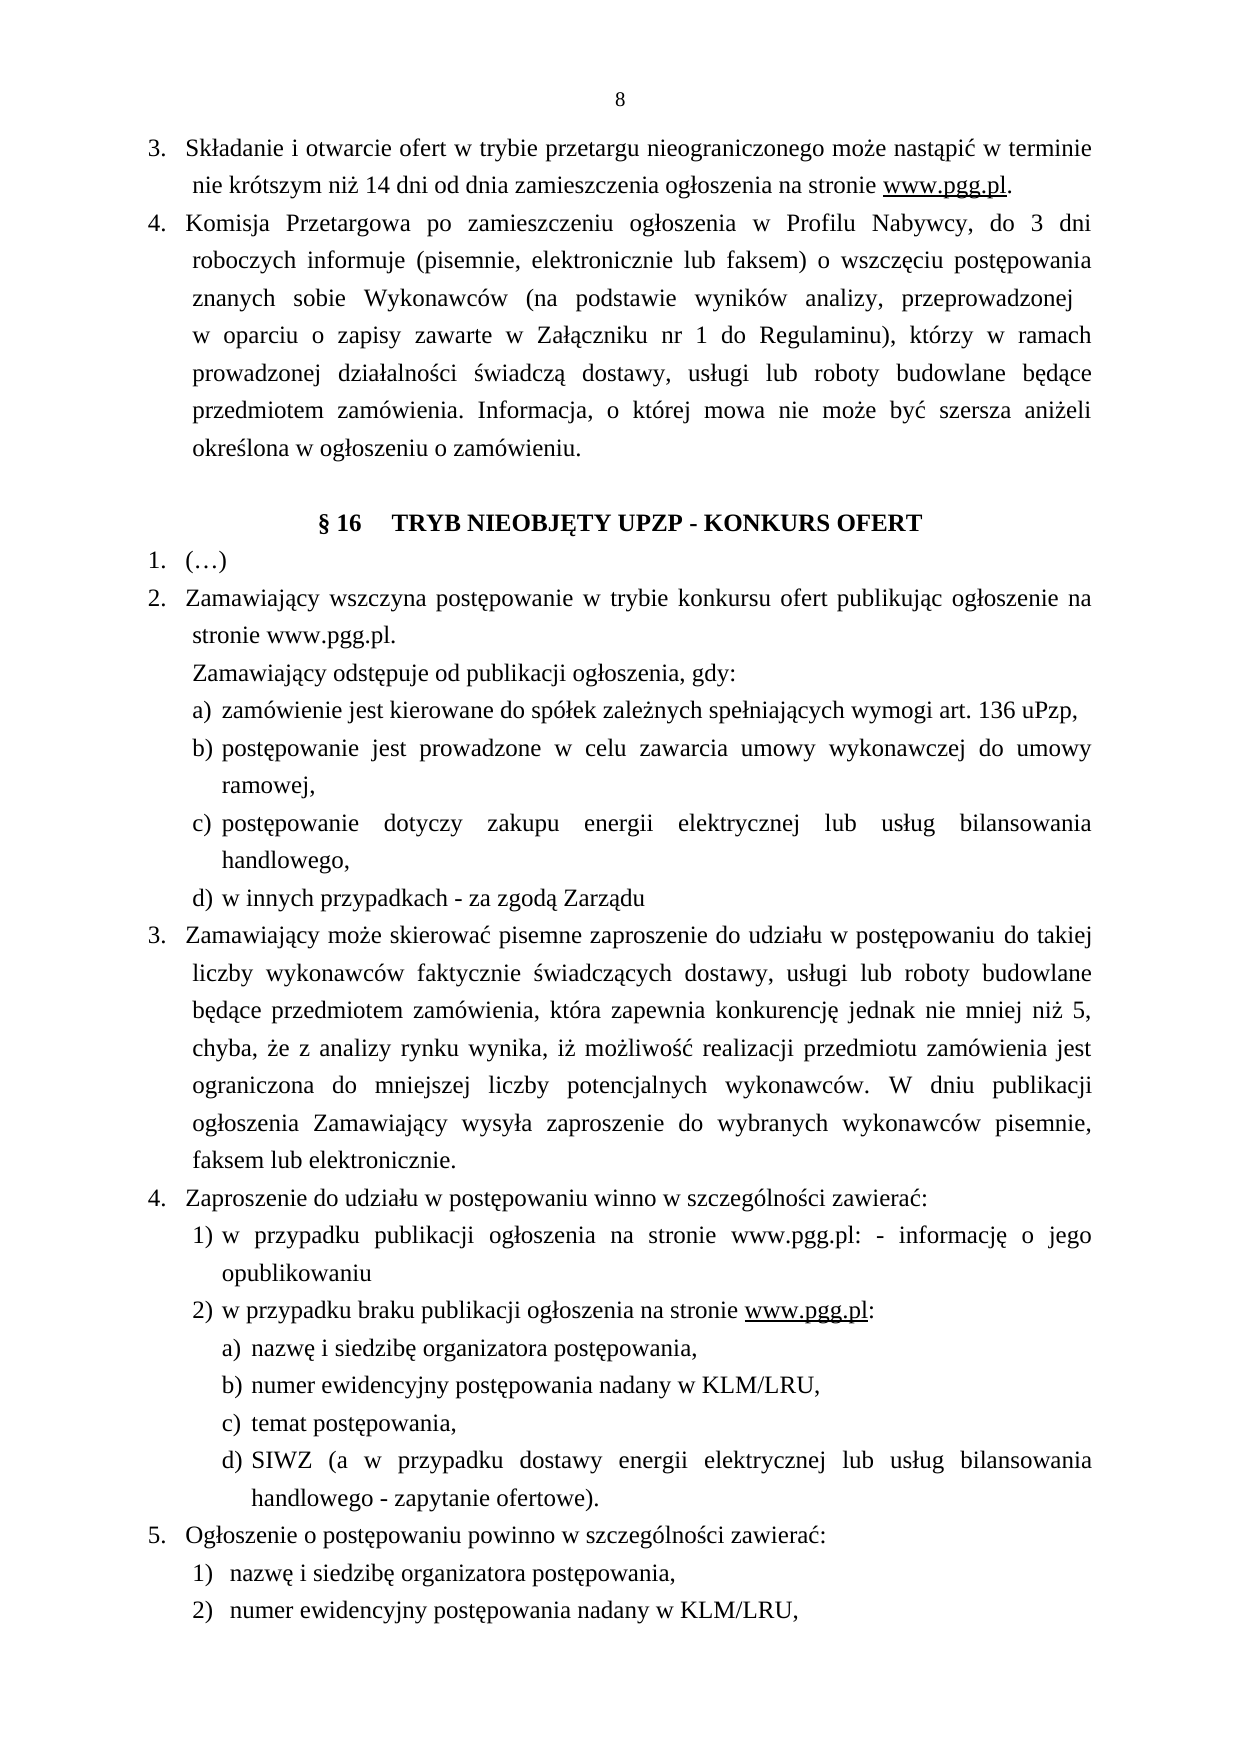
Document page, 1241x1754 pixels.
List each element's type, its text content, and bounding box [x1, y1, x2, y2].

list numer ewidencyjny postępowania nadany w KLM/LRU, [222, 1362, 1092, 1399]
list (…) [148, 537, 1092, 574]
list w przypadku braku publikacji ogłoszenia na stronie www.pgg.pl: [192, 1287, 1092, 1324]
subtitle § 16 Tryb nieobjęty uPzp - Konkurs ofert [148, 499, 1092, 537]
list SIWZ (a w przypadku dostawy energii elektrycznej lub usług bilansowania handlowego - zapytanie ofertowe). [222, 1437, 1092, 1512]
list Składanie i otwarcie ofert w trybie przetargu nieograniczonego może nastąpić w terminie nie krótszym niż 14 dni od dnia zamieszczenia ogłoszenia na stronie www.pgg.pl. [148, 124, 1092, 199]
list zamówienie jest kierowane do spółek zależnych spełniających wymogi art. 136 uPzp, [192, 687, 1092, 724]
list postępowanie dotyczy zakupu energii elektrycznej lub usług bilansowania handlowego, [192, 799, 1092, 874]
list Zaproszenie do udziału w postępowaniu winno w szczególności zawierać: [148, 1174, 1092, 1212]
list numer ewidencyjny postępowania nadany w KLM/LRU, [192, 1587, 1092, 1624]
list w innych przypadkach - za zgodą Zarządu [192, 874, 1092, 912]
text Zamawiający odstępuje od publikacji ogłoszenia, gdy: [192, 649, 1092, 687]
list temat postępowania, [222, 1399, 1092, 1437]
list Zamawiający wszczyna postępowanie w trybie konkursu ofert publikując ogłoszenie na stronie www.pgg.pl. [148, 574, 1092, 649]
list w przypadku publikacji ogłoszenia na stronie www.pgg.pl: - informację o jego opublikowaniu [192, 1212, 1092, 1287]
list Ogłoszenie o postępowaniu powinno w szczególności zawierać: [148, 1512, 1092, 1549]
list Zamawiający może skierować pisemne zaproszenie do udziału w postępowaniu do takiej liczby wykonawców faktycznie świadczących dostawy, usługi lub roboty budowlane będące przedmiotem zamówienia, która zapewnia konkurencję jednak nie mniej niż 5, chyba, że z analizy rynku wynika, iż możliwość realizacji przedmiotu zamówienia jest ograniczona do mniejszej liczby potencjalnych wykonawców. W dniu publikacji ogłoszenia Zamawiający wysyła zaproszenie do wybranych wykonawców pisemnie, faksem lub elektronicznie. [148, 912, 1092, 1174]
list postępowanie jest prowadzone w celu zawarcia umowy wykonawczej do umowy ramowej, [192, 724, 1092, 799]
list nazwę i siedzibę organizatora postępowania, [222, 1324, 1092, 1362]
list nazwę i siedzibę organizatora postępowania, [192, 1549, 1092, 1587]
list Komisja Przetargowa po zamieszczeniu ogłoszenia w Profilu Nabywcy, do 3 dni roboczych informuje (pisemnie, elektronicznie lub faksem) o wszczęciu postępowania znanych sobie Wykonawców (na podstawie wyników analizy, przeprowadzonej w oparciu o zapisy zawarte w Załączniku nr 1 do Regulaminu), którzy w ramach prowadzonej działalności świadczą dostawy, usługi lub roboty budowlane będące przedmiotem zamówienia. Informacja, o której mowa nie może być szersza aniżeli określona w ogłoszeniu o zamówieniu. [148, 199, 1092, 462]
